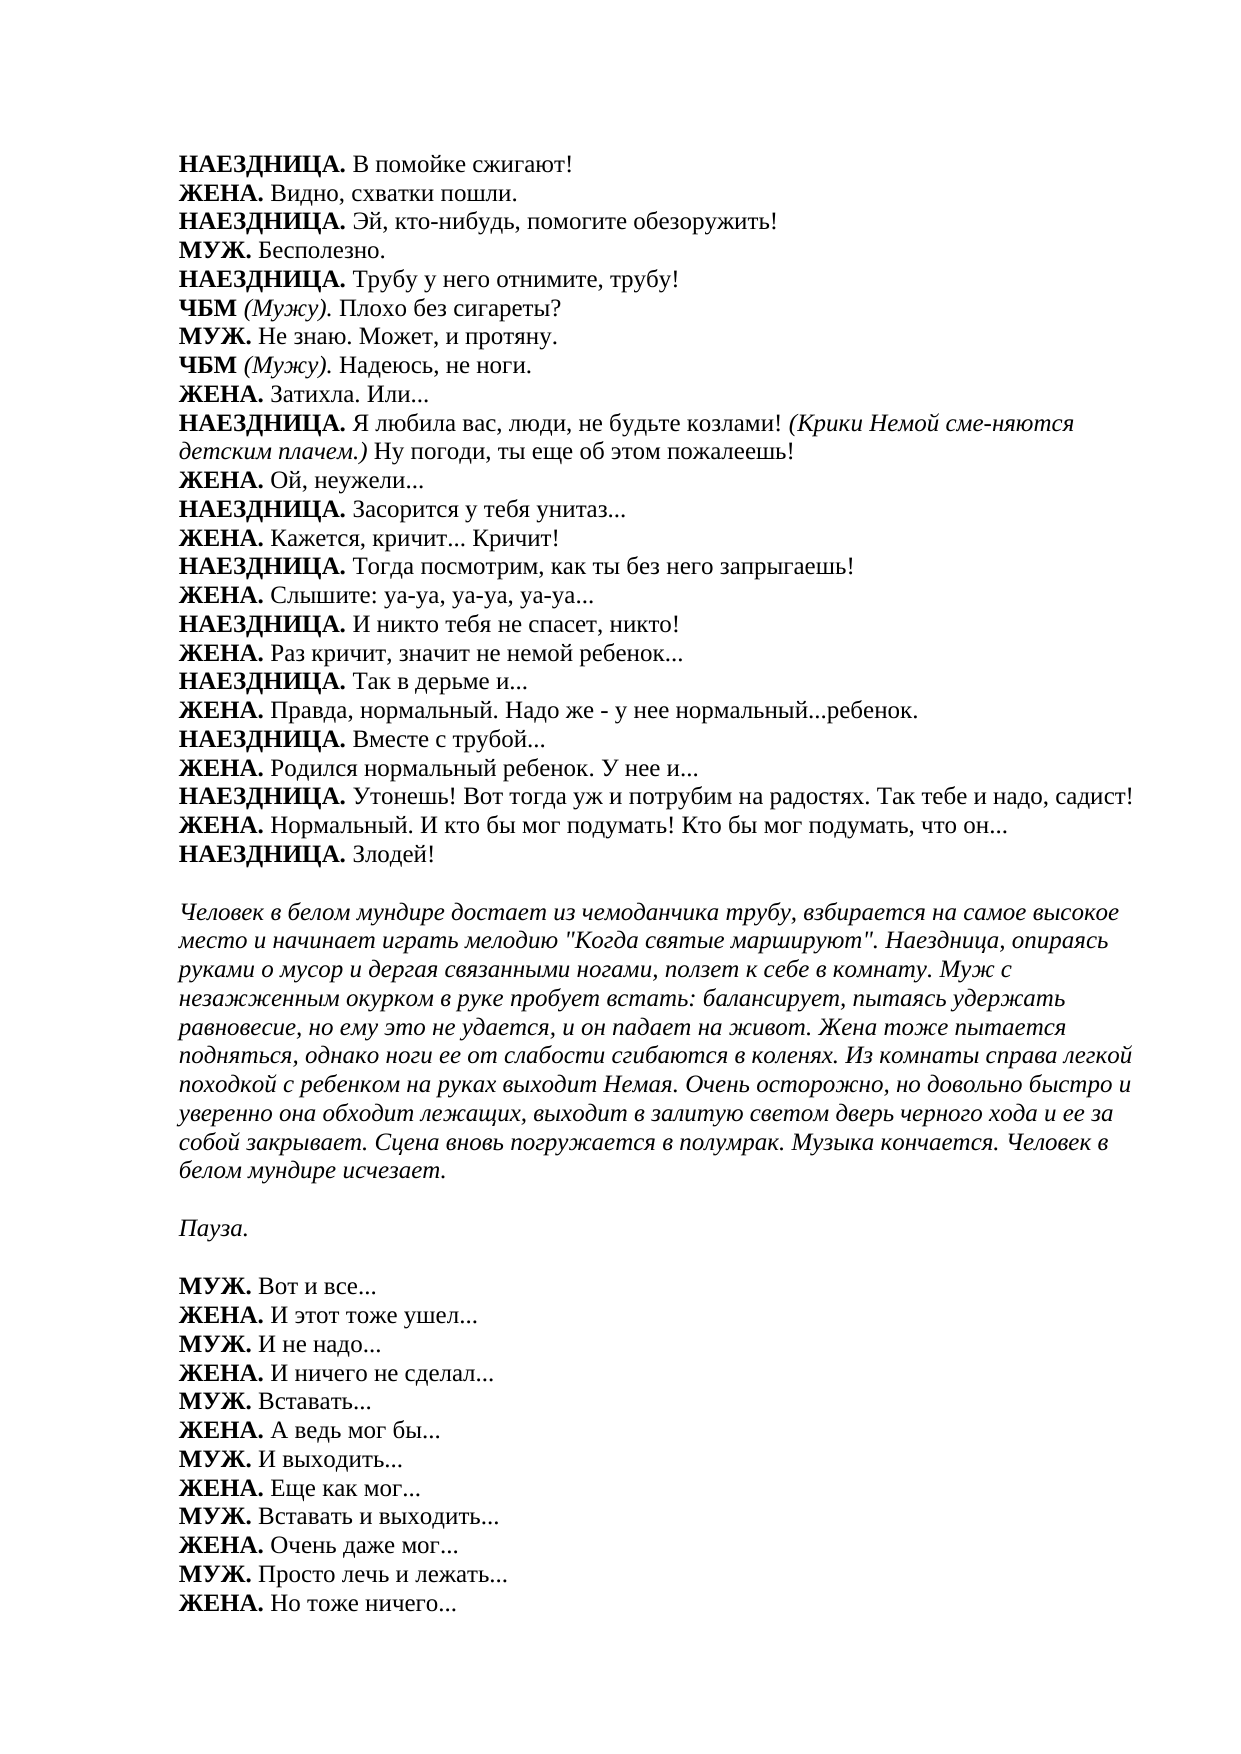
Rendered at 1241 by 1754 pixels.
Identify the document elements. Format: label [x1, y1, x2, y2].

table_header [177, 118, 1152, 1618]
